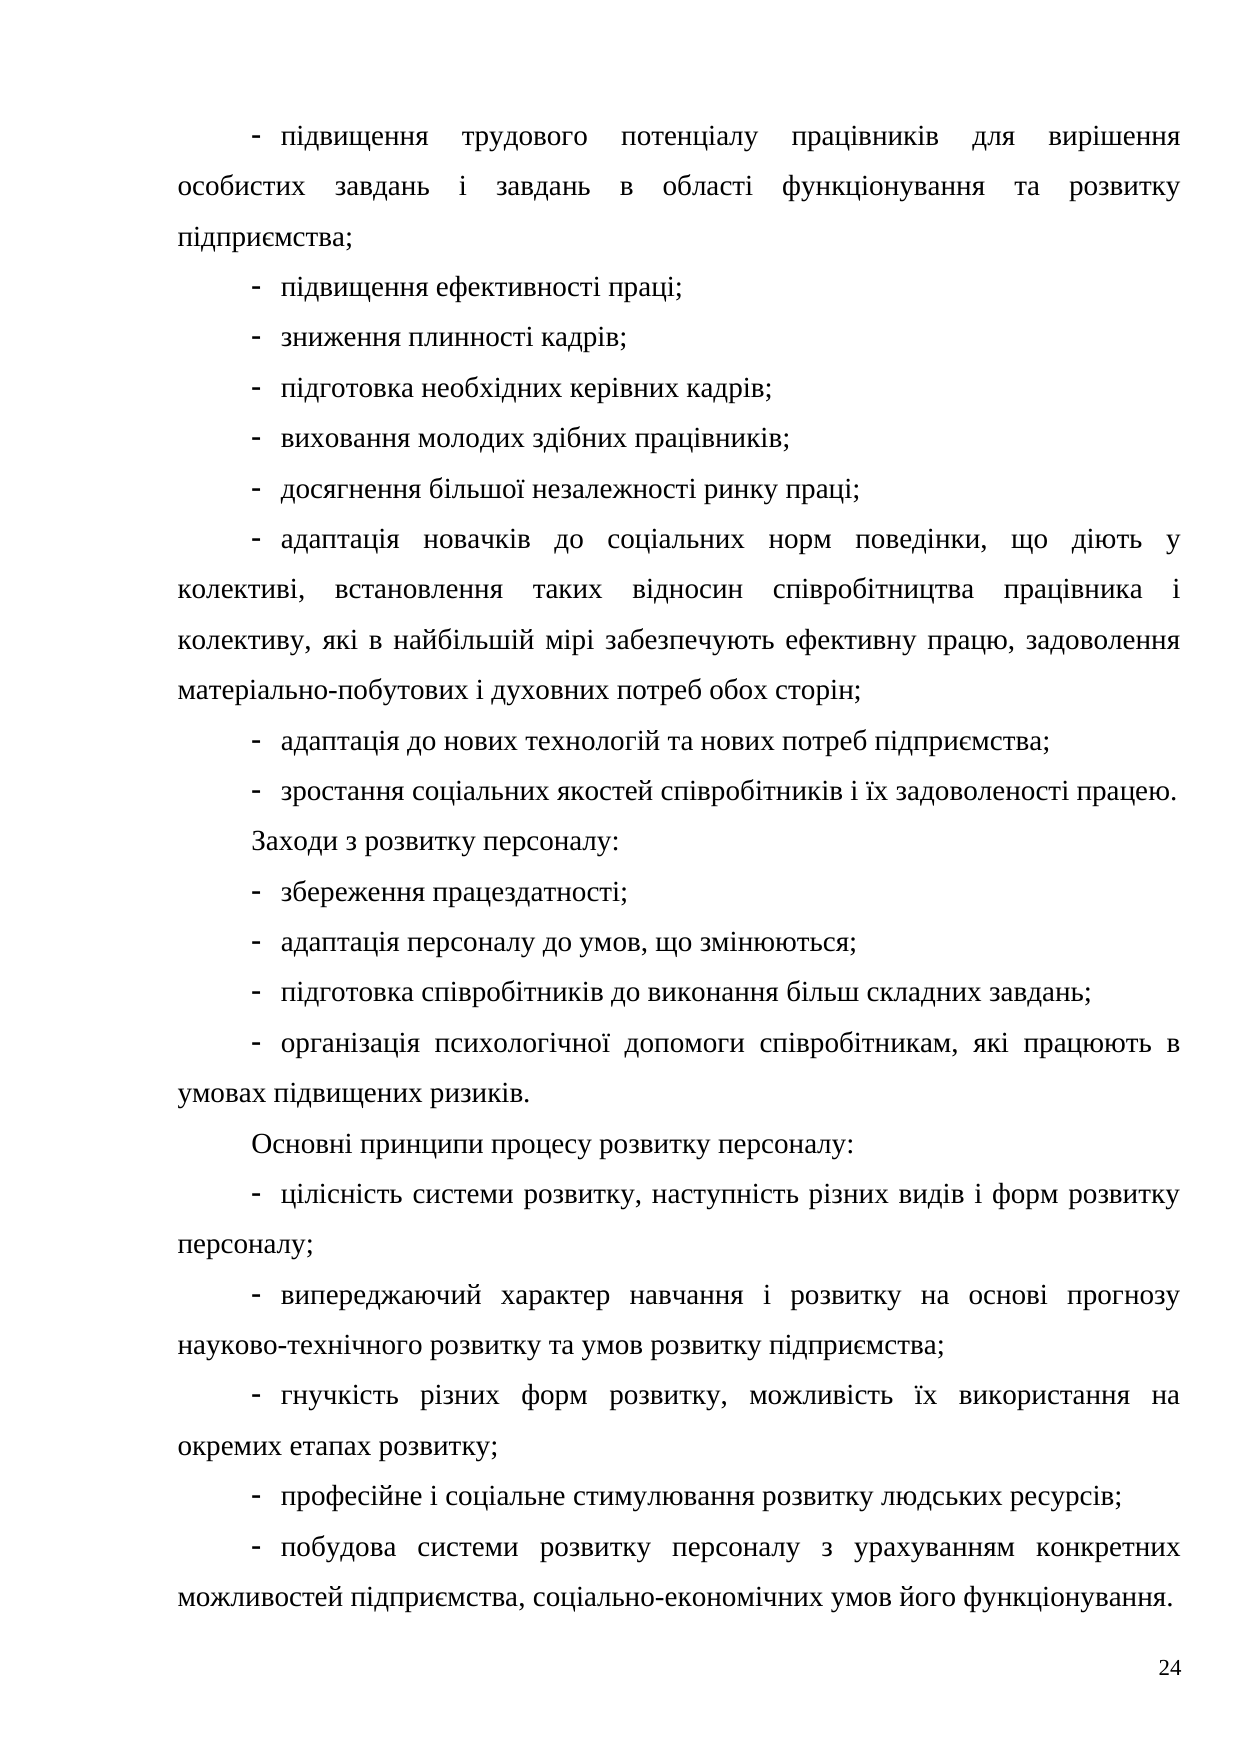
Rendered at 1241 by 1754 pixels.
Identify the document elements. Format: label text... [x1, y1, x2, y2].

list побудова системи розвитку персоналу з урахуванням конкретних можливостей підприємства, соціально-економічних умов його функціонування. [177, 1529, 1181, 1613]
list збереження працездатності; [177, 874, 1181, 907]
text Заходи з розвитку персоналу: [177, 823, 1181, 857]
list досягнення більшої незалежності ринку праці; [177, 471, 1181, 504]
list адаптація новачків до соціальних норм поведінки, що діють у колективі, встановлення таких відносин співробітництва працівника і колективу, які в найбільшій мірі забезпечують ефективну працю, задоволення матеріально-побутових і духовних потреб обох сторін; [177, 521, 1181, 706]
list адаптація персоналу до умов, що змінюються; [177, 924, 1181, 958]
list підготовка необхідних керівних кадрів; [177, 370, 1181, 404]
text Основні принципи процесу розвитку персоналу: [177, 1126, 1181, 1159]
list виховання молодих здібних працівників; [177, 420, 1181, 454]
list професійне і соціальне стимулювання розвитку людських ресурсів; [177, 1478, 1181, 1512]
list адаптація до нових технологій та нових потреб підприємства; [177, 723, 1181, 756]
list зниження плинності кадрів; [177, 319, 1181, 353]
list організація психологічної допомоги співробітникам, які працюють в умовах підвищених ризиків. [177, 1025, 1181, 1109]
list цілісність системи розвитку, наступність різних видів і форм розвитку персоналу; [177, 1176, 1181, 1260]
list підвищення ефективності праці; [177, 269, 1181, 303]
list гнучкість різних форм розвитку, можливість їх використання на окремих етапах розвитку; [177, 1377, 1181, 1461]
list підготовка співробітників до виконання більш складних завдань; [177, 974, 1181, 1008]
list зростання соціальних якостей співробітників і їх задоволеності працею. [177, 773, 1181, 807]
list підвищення трудового потенціалу працівників для вирішення особистих завдань і завдань в області функціонування та розвитку підприємства; [177, 118, 1181, 252]
list випереджаючий характер навчання і розвитку на основі прогнозу науково-технічного розвитку та умов розвитку підприємства; [177, 1277, 1181, 1361]
